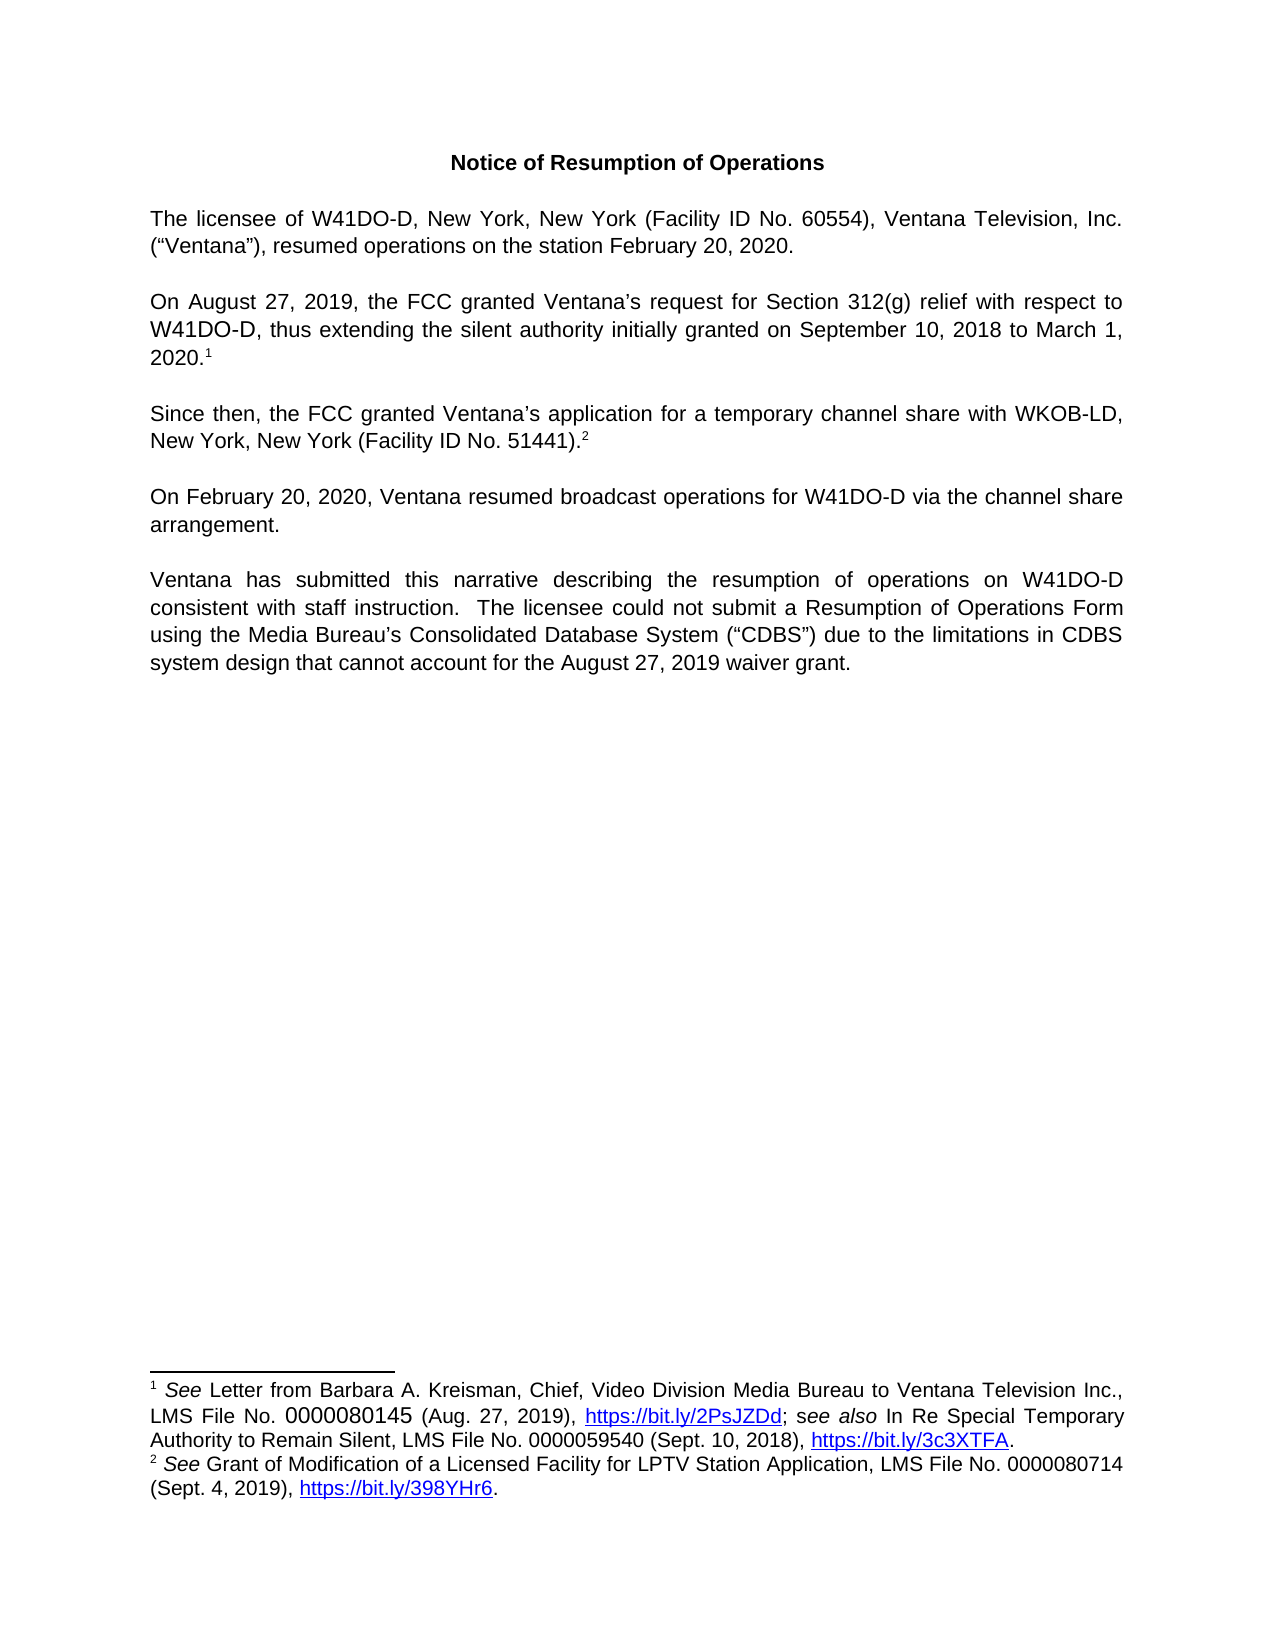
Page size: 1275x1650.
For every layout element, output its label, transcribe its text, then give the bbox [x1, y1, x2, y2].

text Notice of Resumption of Operations [150, 150, 1125, 175]
text Ventana has submitted this narrative describing the resumption of operations on W41DO-D consistent with staff instruction. The licensee could not submit a Resumption of Operations Form using the Media Bureau’s Consolidated Database System (“CDBS”) due to the limitations in CDBS system design that cannot account for the August 27, 2019 waiver grant. [150, 567, 1125, 675]
text On February 20, 2020, Ventana resumed broadcast operations for W41DO-D via the channel share arrangement. [150, 484, 1125, 537]
text On August 27, 2019, the FCC granted Ventana’s request for Section 312(g) relief with respect to W41DO-D, thus extending the silent authority initially granted on September 10, 2018 to March 1, 2020. [150, 288, 1125, 370]
text Since then, the FCC granted Ventana’s application for a temporary channel share with WKOB-LD, New York, New York (Facility ID No. 51441). [150, 401, 1125, 453]
text The licensee of W41DO-D, New York, New York (Facility ID No. 60554), Ventana Television, Inc. (“Ventana”), resumed operations on the station February 20, 2020. [150, 205, 1125, 258]
